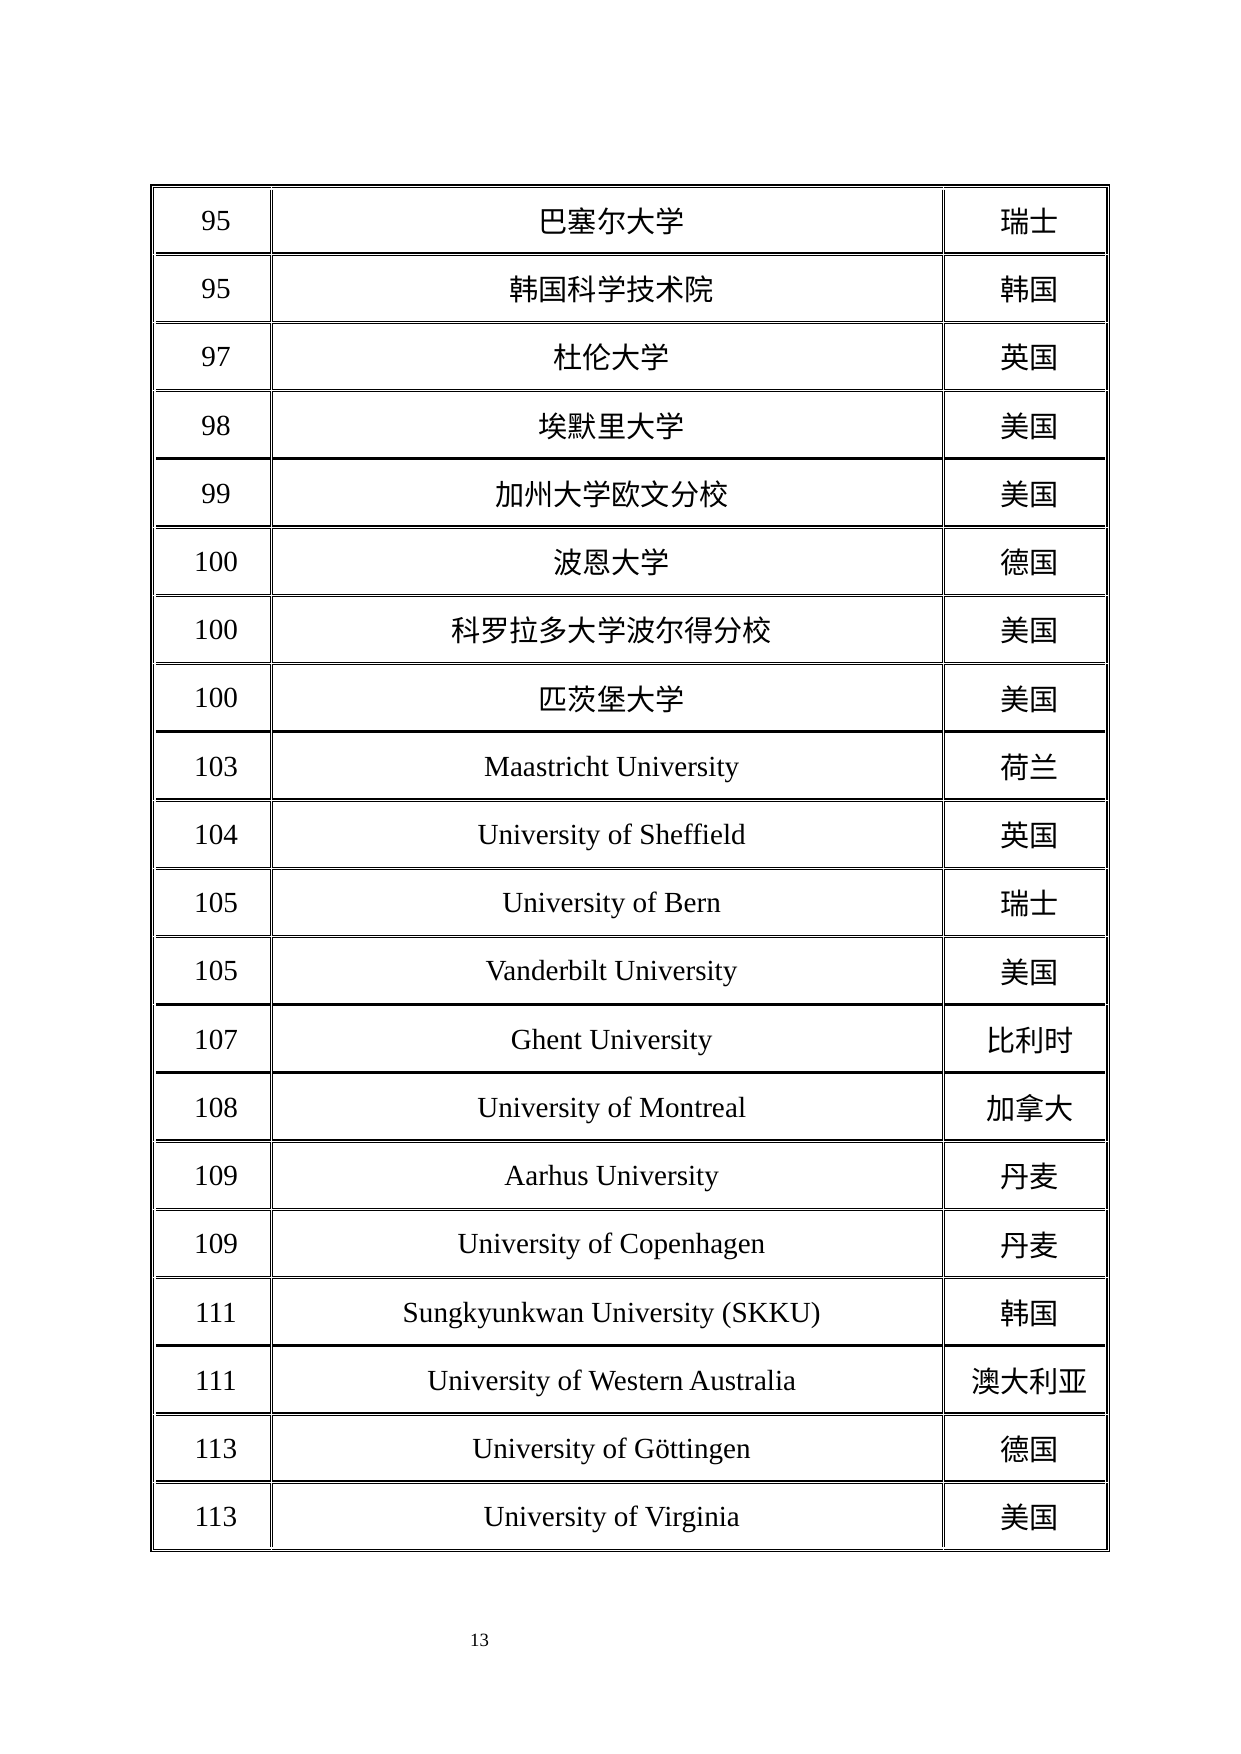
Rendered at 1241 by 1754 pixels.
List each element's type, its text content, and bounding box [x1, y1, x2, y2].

table_cell 113 [154, 1412, 270, 1480]
table_cell University of Western Australia [273, 1347, 942, 1412]
table_cell 美国 [944, 1480, 1107, 1549]
table_cell University of Sheffield [273, 802, 942, 866]
table_cell 100 [154, 594, 270, 662]
table_cell 加拿大 [945, 1071, 1106, 1139]
table_cell 104 [154, 798, 270, 866]
table_cell 103 [154, 730, 270, 798]
table_cell Sungkyunkwan University (SKKU) [273, 1279, 942, 1344]
table_cell 丹麦 [945, 1208, 1107, 1276]
table_cell 丹麦 [945, 1139, 1107, 1207]
table_cell 加州大学欧文分校 [273, 460, 942, 525]
table_cell 99 [154, 457, 270, 525]
table_cell University of Bern [273, 870, 942, 934]
table_cell 108 [154, 1071, 270, 1139]
table_cell 荷兰 [945, 730, 1106, 798]
table_cell 瑞士 [945, 866, 1107, 934]
table_cell 100 [154, 525, 270, 593]
table_cell 德国 [945, 525, 1107, 593]
table_cell 美国 [945, 935, 1107, 1003]
table_cell 95 [154, 252, 270, 321]
table_cell 109 [154, 1139, 270, 1207]
table_cell 111 [152, 1276, 272, 1344]
table_cell 111 [154, 1344, 270, 1412]
table_cell 杜伦大学 [273, 324, 942, 389]
table_cell 德国 [945, 1412, 1107, 1480]
table_cell 韩国 [945, 252, 1107, 321]
table_cell 韩国 [944, 1276, 1108, 1344]
table_cell 澳大利亚 [945, 1344, 1106, 1412]
table_cell 韩国科学技术院 [273, 256, 942, 321]
table_cell 97 [152, 321, 272, 389]
table_cell 105 [154, 866, 270, 934]
table_cell 95 [154, 188, 272, 252]
table_cell 105 [154, 935, 270, 1003]
table_cell 巴塞尔大学 [272, 188, 943, 252]
table_cell University of Montreal [273, 1074, 942, 1139]
table_cell Ghent University [273, 1006, 942, 1071]
table_cell 美国 [945, 594, 1107, 662]
table_cell 美国 [945, 457, 1106, 525]
table_cell 瑞士 [944, 188, 1106, 252]
table_cell 比利时 [945, 1003, 1108, 1071]
table_cell 109 [154, 1208, 270, 1276]
table_cell 埃默里大学 [273, 392, 942, 457]
table_cell Vanderbilt University [273, 938, 942, 1003]
table_cell Maastricht University [273, 733, 942, 798]
table_cell 113 [154, 1480, 272, 1549]
table_cell 英国 [945, 798, 1107, 866]
table_cell 100 [152, 662, 272, 730]
table_cell 科罗拉多大学波尔得分校 [273, 597, 942, 662]
table_cell 波恩大学 [273, 529, 942, 593]
table_cell 美国 [944, 389, 1108, 457]
table_cell 107 [152, 1003, 270, 1071]
table_cell 匹茨堡大学 [273, 665, 942, 730]
table_cell 98 [152, 389, 272, 457]
table_cell University of Virginia [272, 1484, 943, 1549]
table_cell 英国 [944, 321, 1108, 389]
table_cell 美国 [944, 662, 1108, 730]
table_cell University of Göttingen [273, 1416, 942, 1480]
table_cell University of Copenhagen [273, 1211, 942, 1276]
table_cell Aarhus University [273, 1143, 942, 1207]
